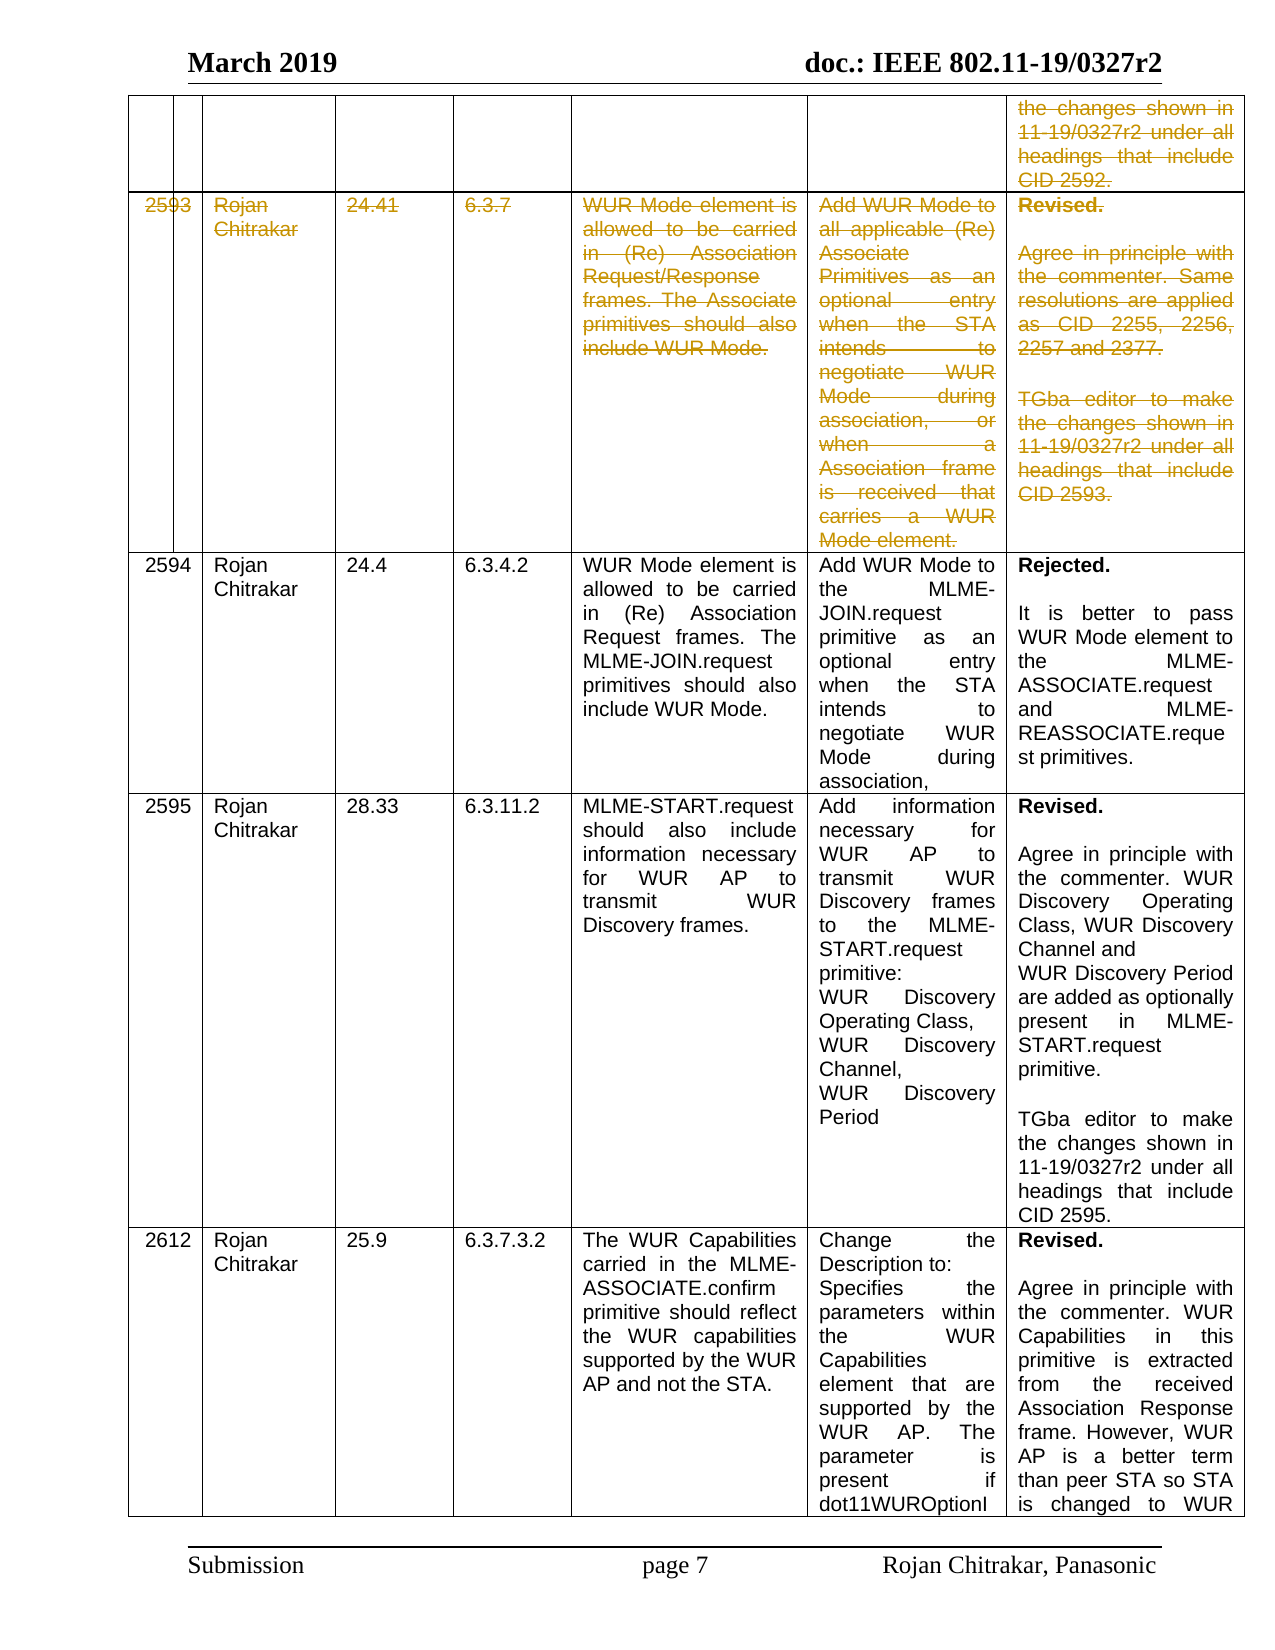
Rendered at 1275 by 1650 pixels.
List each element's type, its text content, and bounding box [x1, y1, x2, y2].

table_cell [454, 193, 571, 552]
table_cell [1007, 1228, 1244, 1516]
table_cell Rejected. It is better to pass WUR Mode element to the MLME-ASSOCIATE.request and MLME-REASSOCIATE.request primitives. [1007, 553, 1244, 792]
table_cell [808, 193, 1006, 552]
table_cell [454, 96, 571, 191]
table_cell Add information necessary for WUR AP to transmit WUR Discovery frames to the MLME-START.request primitive: WUR Discovery Operating Class, WUR Discovery Channel, WUR Discovery Period [808, 794, 1006, 1227]
table_cell [808, 96, 1006, 191]
table_cell [203, 193, 335, 552]
table_cell 6.3.7.3.2 [454, 1228, 571, 1516]
table_cell 6.3.11.2 [454, 794, 571, 1227]
table_cell 6.3.4.2 [454, 553, 571, 792]
table_cell Revised. Agree in principle with the commenter. WUR Discovery Operating Class, WUR Discovery Channel and WUR Discovery Period are added as optionally present in MLME-START.request primitive. TGba editor to make the changes shown in 11-19/0327r2 under all headings that include CID 2595. [1007, 794, 1244, 1227]
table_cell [808, 1228, 1006, 1516]
table_cell [572, 193, 807, 552]
table_cell [336, 193, 453, 552]
table_cell [572, 96, 807, 191]
table_cell 24.4 [336, 553, 453, 792]
table_cell 25.9 [336, 1228, 453, 1516]
table_cell 2612 [129, 1228, 202, 1516]
table_cell [1007, 96, 1244, 191]
table_cell 2594 [129, 553, 202, 792]
table_cell [1007, 193, 1244, 552]
table_cell [129, 96, 173, 191]
table_cell MLME-START.request should also include information necessary for WUR AP to transmit WUR Discovery frames. [572, 794, 807, 1227]
table_cell Add WUR Mode to the MLME-JOIN.request primitive as an optional entry when the STA intends to negotiate WUR Mode during association, [808, 553, 1006, 792]
table_cell 2595 [129, 794, 202, 1227]
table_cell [572, 1228, 807, 1516]
table_cell [336, 96, 453, 191]
table_cell WUR Mode element is allowed to be carried in (Re) Association Request frames. The MLME-JOIN.request primitives should also include WUR Mode. [572, 553, 807, 792]
table_cell [129, 193, 173, 552]
table_cell [174, 193, 202, 552]
table_cell Rojan Chitrakar [203, 1228, 335, 1516]
table_cell Rojan Chitrakar [203, 553, 335, 792]
table_cell Rojan Chitrakar [203, 794, 335, 1227]
table_cell [174, 96, 202, 191]
table_cell [203, 96, 335, 191]
table_cell 28.33 [336, 794, 453, 1227]
